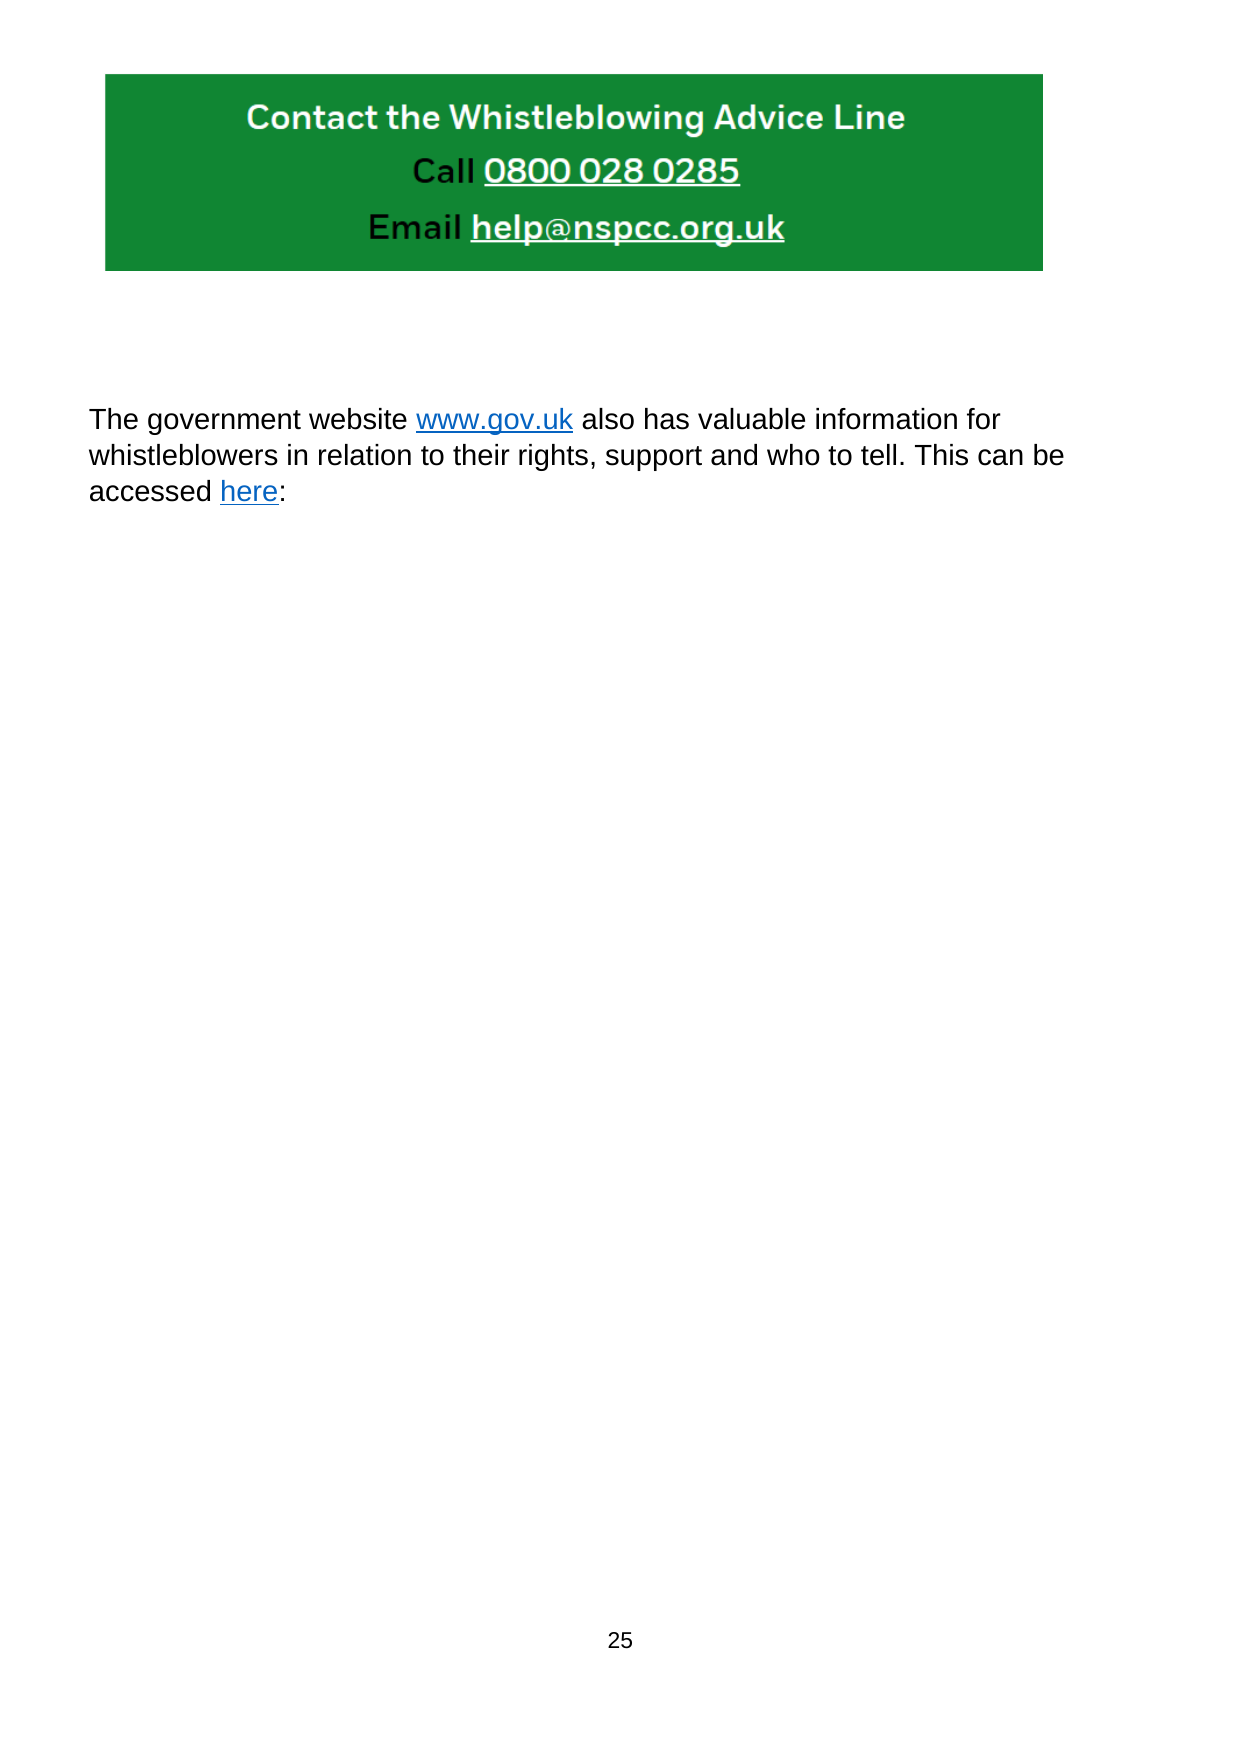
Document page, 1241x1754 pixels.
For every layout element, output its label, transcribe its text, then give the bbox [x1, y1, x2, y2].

picture [103, 73, 1043, 270]
text The government website www.gov.uk also has valuable information for whistleblowers in relation to their rights, support and who to tell. This can be accessed here: [89, 402, 1093, 508]
